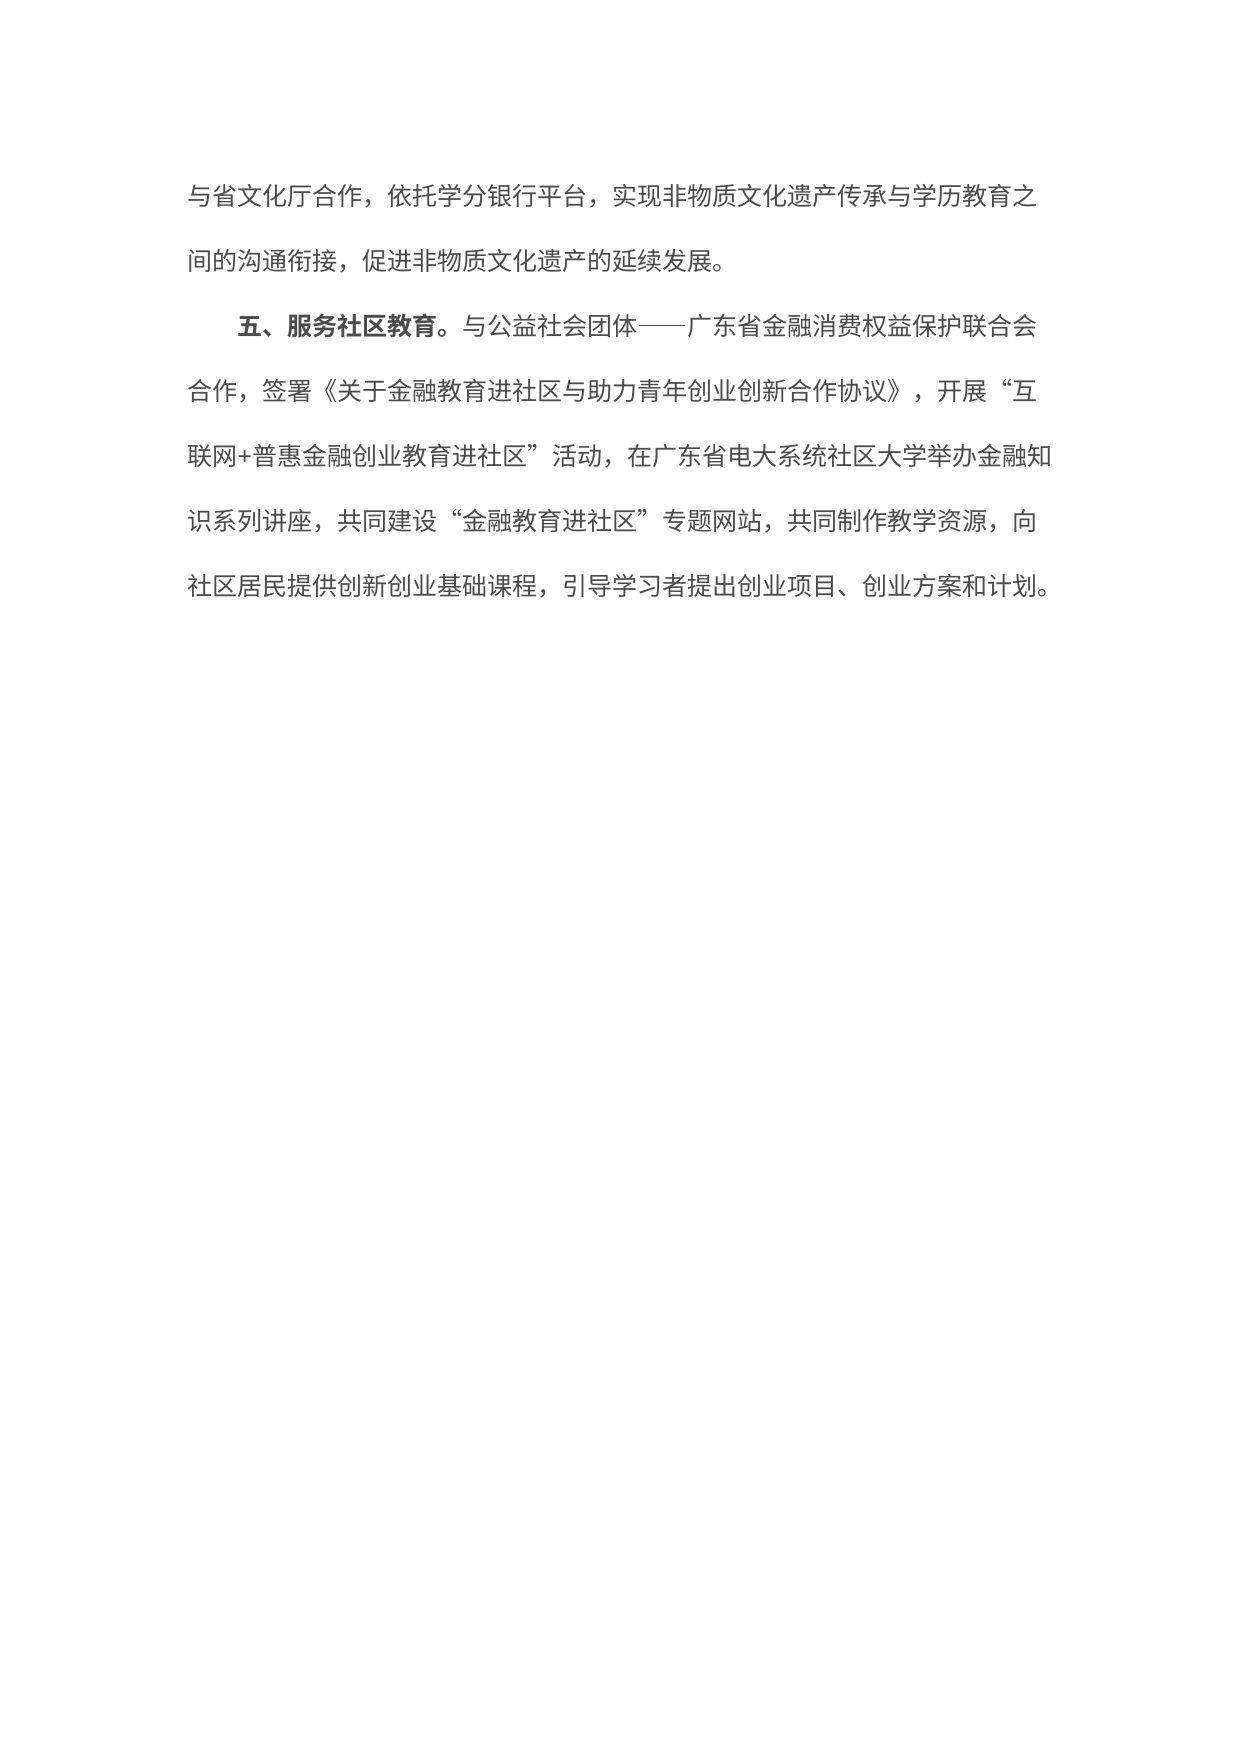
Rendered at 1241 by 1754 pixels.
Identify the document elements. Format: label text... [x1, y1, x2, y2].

text 五、服务社区教育。与公益社会团体——广东省金融消费权益保护联合会合作，签署《关于金融教育进社区与助力青年创业创新合作协议》，开展“互联网+普惠金融创业教育进社区”活动，在广东省电大系统社区大学举办金融知识系列讲座，共同建设“金融教育进社区”专题网站，共同制作教学资源，向社区居民提供创新创业基础课程，引导学习者提出创业项目、创业方案和计划。 [187, 292, 1053, 617]
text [187, 162, 1053, 292]
